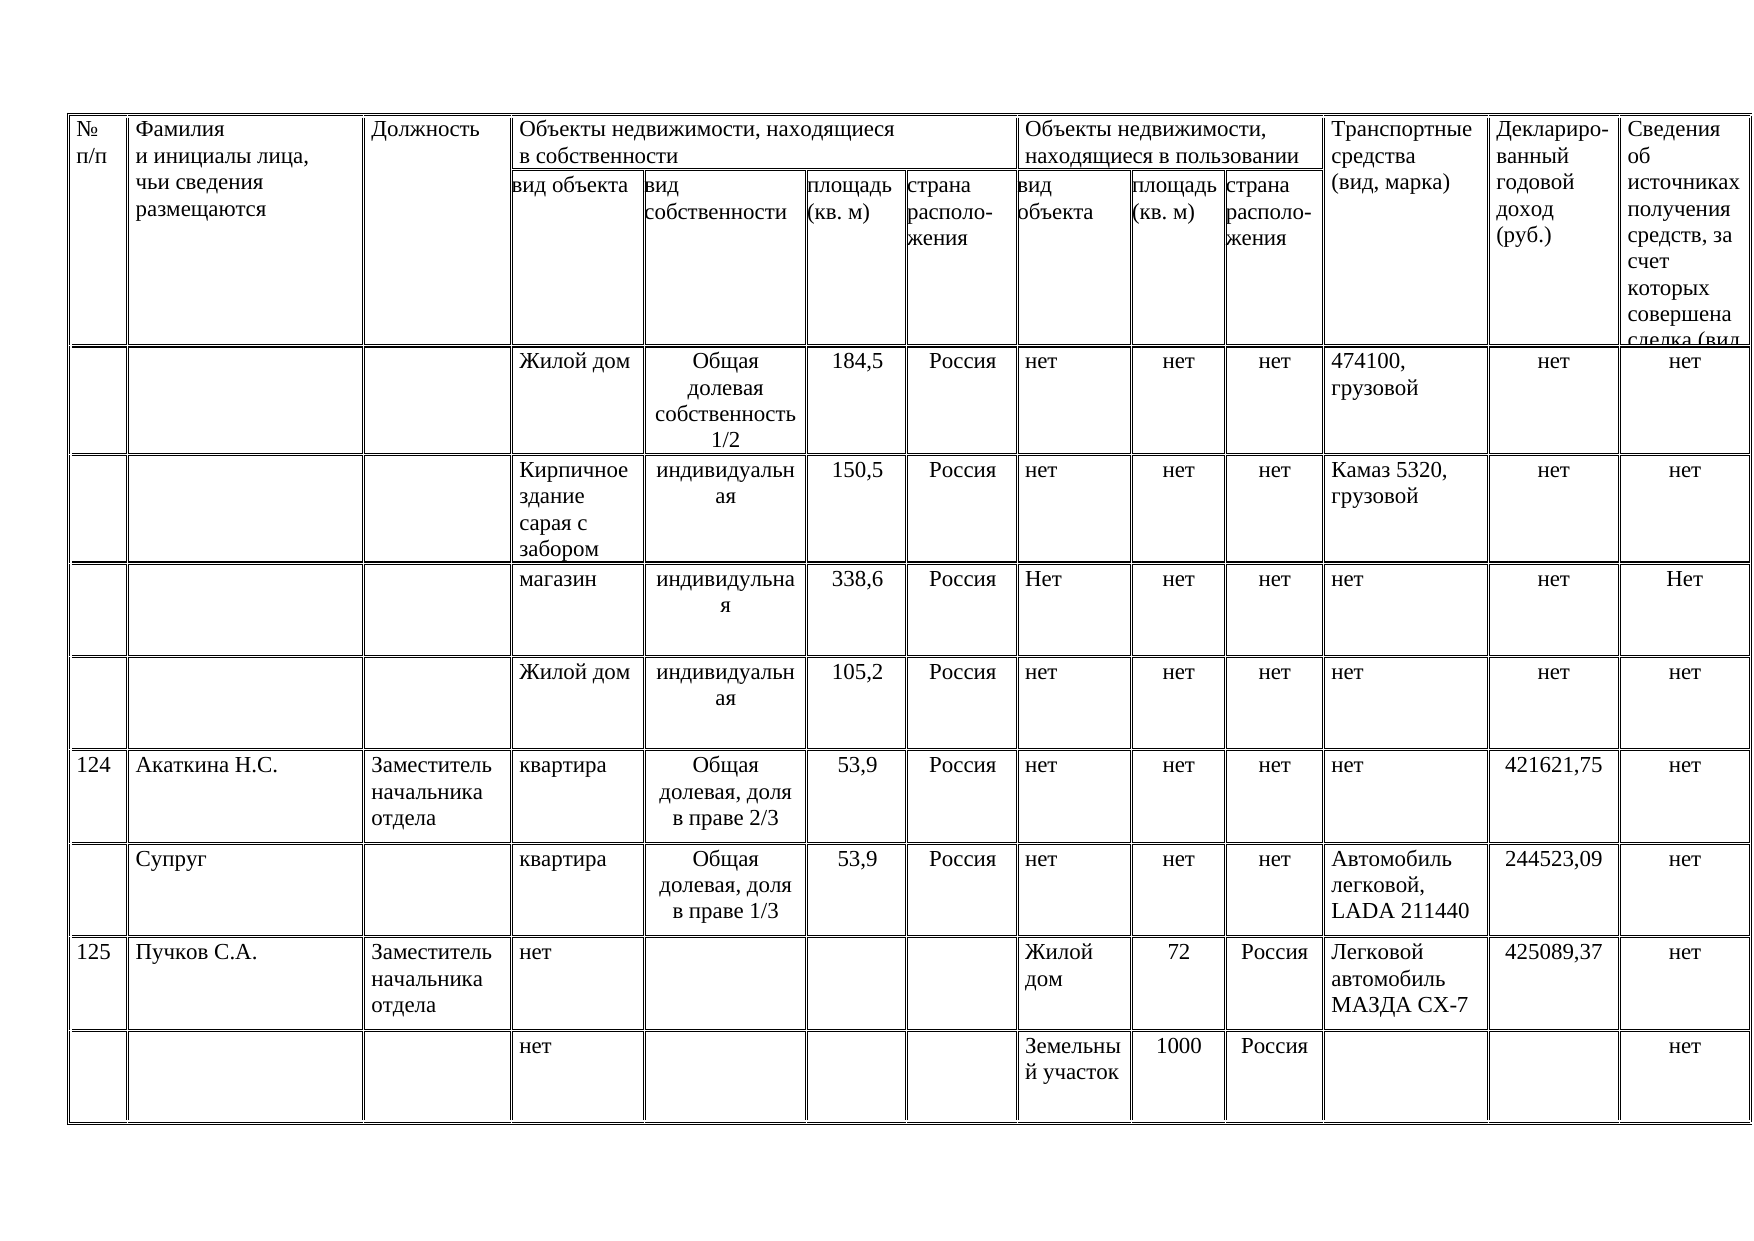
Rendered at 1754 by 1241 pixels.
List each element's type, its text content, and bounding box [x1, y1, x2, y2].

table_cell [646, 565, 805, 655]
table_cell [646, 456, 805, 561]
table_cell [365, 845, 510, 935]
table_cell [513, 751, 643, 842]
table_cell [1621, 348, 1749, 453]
table_header Сведения об источниках получения средств, за счет которых совершена сделка (вид приобретенного имущества, источники) [1620, 116, 1750, 344]
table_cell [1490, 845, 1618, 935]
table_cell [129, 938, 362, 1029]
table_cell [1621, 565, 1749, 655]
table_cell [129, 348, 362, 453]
table_cell вид собственности [646, 171, 805, 344]
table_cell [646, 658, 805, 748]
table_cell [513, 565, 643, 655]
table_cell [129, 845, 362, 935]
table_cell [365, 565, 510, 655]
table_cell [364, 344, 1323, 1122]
table_cell площадь (кв. м) [808, 171, 905, 344]
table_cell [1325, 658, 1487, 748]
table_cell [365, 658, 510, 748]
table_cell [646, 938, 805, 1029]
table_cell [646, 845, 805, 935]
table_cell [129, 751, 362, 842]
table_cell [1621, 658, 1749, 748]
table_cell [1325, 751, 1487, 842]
table_header Объекты недвижимости, находящиеся в собственности [511, 116, 1017, 168]
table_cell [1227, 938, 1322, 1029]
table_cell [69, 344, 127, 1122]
table_header Транспортные средства (вид, марка) [1324, 116, 1488, 344]
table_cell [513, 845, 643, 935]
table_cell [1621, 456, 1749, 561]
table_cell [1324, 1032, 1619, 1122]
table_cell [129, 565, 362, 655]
table_cell вид объекта [513, 171, 643, 344]
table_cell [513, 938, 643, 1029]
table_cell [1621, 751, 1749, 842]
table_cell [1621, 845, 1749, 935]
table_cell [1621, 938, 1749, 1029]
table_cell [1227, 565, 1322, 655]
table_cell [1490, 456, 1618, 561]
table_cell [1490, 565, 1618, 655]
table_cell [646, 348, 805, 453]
table_header Должность [364, 116, 511, 344]
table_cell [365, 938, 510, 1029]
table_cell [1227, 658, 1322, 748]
table_header Деклариро-ванный годовой доход (руб.) [1488, 116, 1619, 344]
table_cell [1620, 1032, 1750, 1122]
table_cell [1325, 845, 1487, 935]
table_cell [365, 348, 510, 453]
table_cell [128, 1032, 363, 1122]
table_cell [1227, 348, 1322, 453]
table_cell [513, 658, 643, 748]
table_header № п/п [70, 116, 127, 344]
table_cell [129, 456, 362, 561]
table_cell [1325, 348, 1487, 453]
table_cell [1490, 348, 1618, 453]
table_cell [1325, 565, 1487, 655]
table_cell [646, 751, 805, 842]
table_cell вид объекта [1019, 171, 1130, 344]
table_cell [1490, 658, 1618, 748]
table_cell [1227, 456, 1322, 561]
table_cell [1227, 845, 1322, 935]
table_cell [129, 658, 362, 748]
table_cell страна располо-жения [908, 171, 1016, 344]
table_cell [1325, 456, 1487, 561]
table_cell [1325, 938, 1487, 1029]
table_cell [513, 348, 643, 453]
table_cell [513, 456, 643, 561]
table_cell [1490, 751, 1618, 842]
table_header Фамилия и инициалы лица, чьи сведения размещаются [128, 116, 363, 344]
table_header Объекты недвижимости, находящиеся в пользовании [1017, 116, 1323, 168]
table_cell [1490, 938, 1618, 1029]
table_cell страна располо-жения [1227, 171, 1322, 344]
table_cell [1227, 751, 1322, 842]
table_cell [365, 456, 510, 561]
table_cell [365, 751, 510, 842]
table_cell площадь (кв. м) [1133, 171, 1224, 344]
